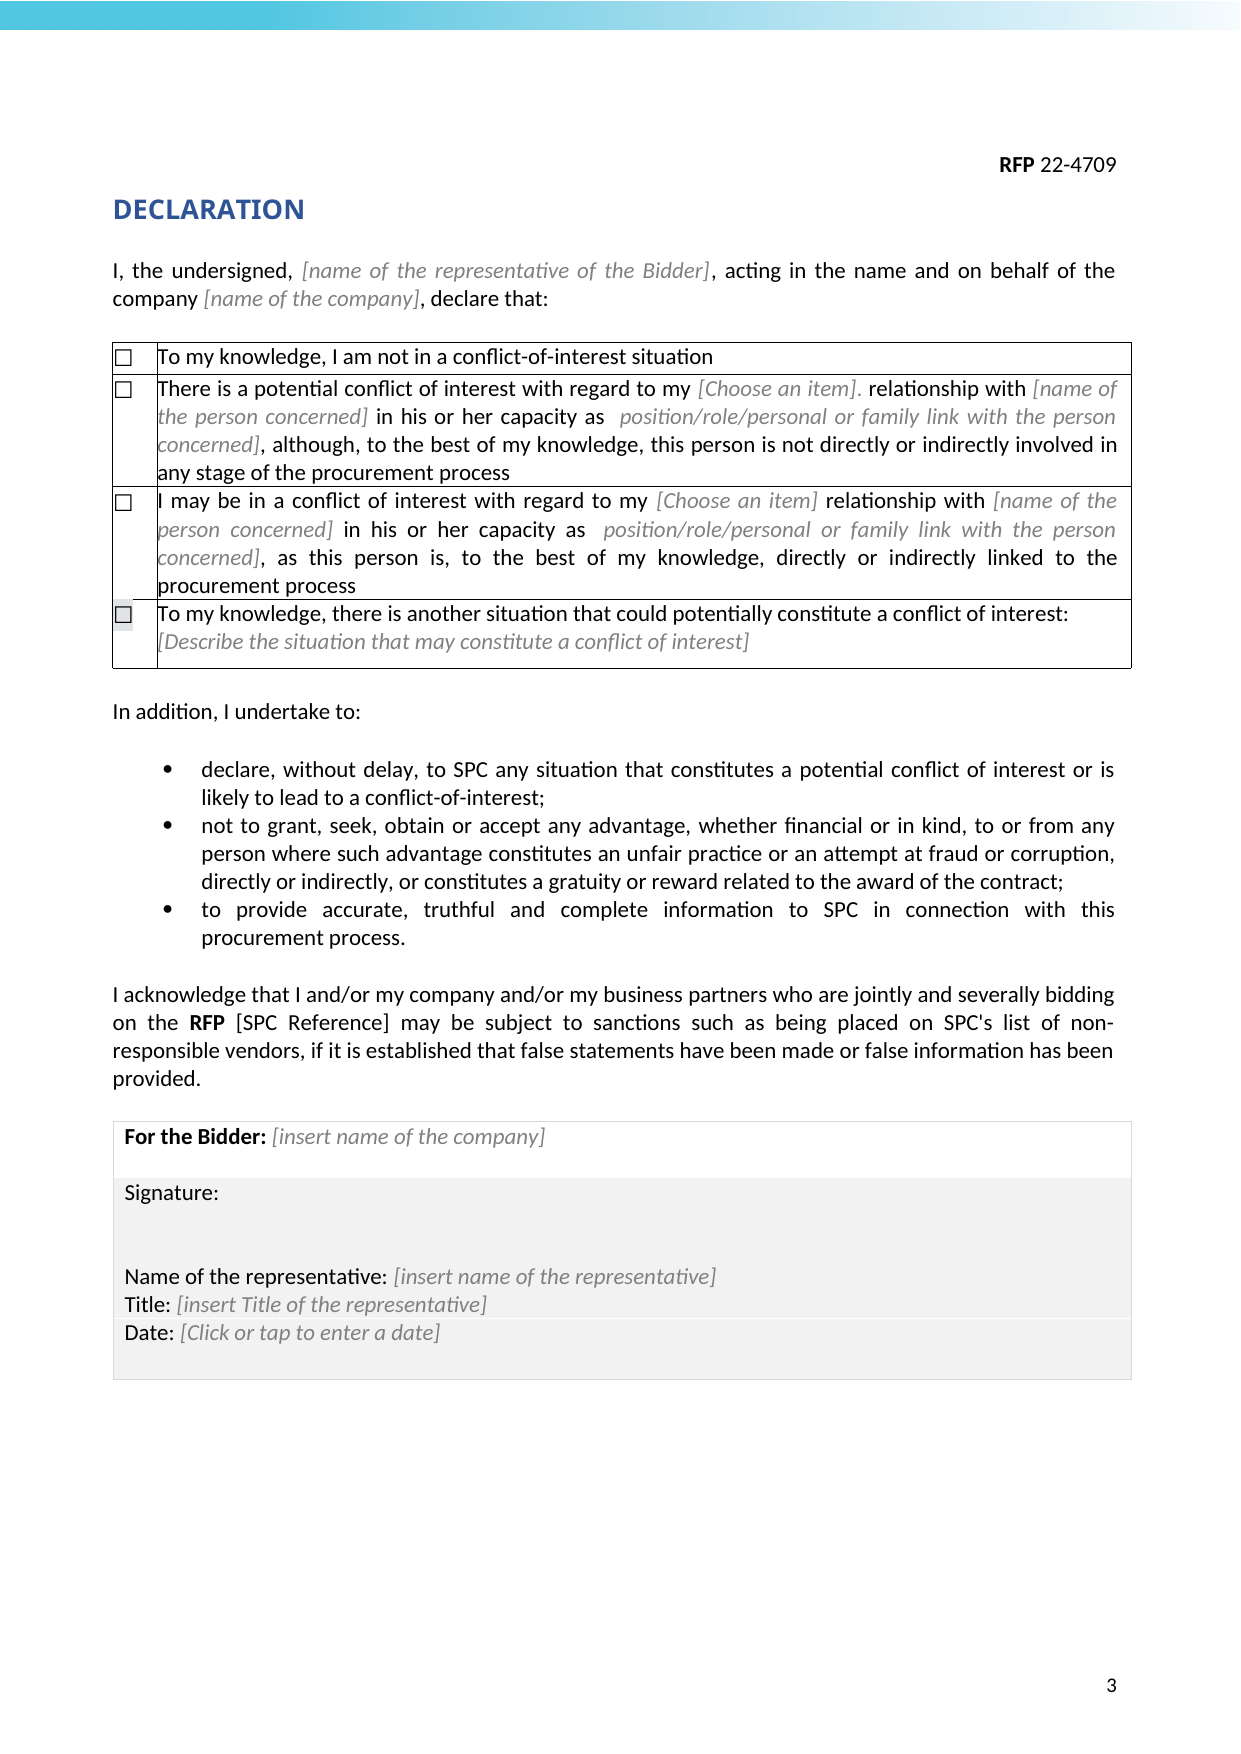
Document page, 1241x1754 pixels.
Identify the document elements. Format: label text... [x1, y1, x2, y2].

table_cell There is a potential conflict of interest with regard to my . relationship with in his or her capacity as , although, to the best of my knowledge, this person is not directly or indirectly involved in any stage of the procurement process [158, 375, 1131, 486]
picture [0, 1, 1241, 30]
table_cell [113, 600, 157, 668]
list declare, without delay, to SPC any situation that constitutes a potential conflict of interest or is likely to lead to a conflict-of-interest; [164, 755, 1116, 811]
text In addition, I undertake to: [112, 697, 1116, 726]
text RFP [112, 150, 1116, 178]
table_header To my knowledge, I am not in a conflict-of-interest situation [158, 343, 1131, 373]
list not to grant, seek, obtain or accept any advantage, whether financial or in kind, to or from any person where such advantage constitutes an unfair practice or an attempt at fraud or corruption, directly or indirectly, or constitutes a gratuity or reward related to the award of the contract; [164, 840, 1116, 924]
table_cell I may be in a conflict of interest with regard to my relationship with in his or her capacity as , as this person is, to the best of my knowledge, directly or indirectly linked to the procurement process [158, 487, 1131, 599]
table_cell To my knowledge, there is another situation that could potentially constitute a conflict of interest: [158, 600, 1131, 668]
table_cell Name of the representative: Title: [114, 1237, 1131, 1377]
table_cell Date: [114, 1377, 1131, 1437]
subtitle DECLARATION [112, 191, 1116, 227]
text I, the undersigned, , acting in the name and on behalf of the company , declare that: [112, 257, 1116, 313]
text I acknowledge that I and/or my company and/or my business partners who are jointly and severally bidding on the RFP may be subject to sanctions such as being placed on SPC's list of non-responsible vendors, if it is established that false statements have been made or false information has been provided. [112, 1038, 1116, 1150]
table_header For the Bidder: [114, 1181, 1131, 1237]
list to provide accurate, truthful and complete information to SPC in connection with this procurement process. [164, 953, 1116, 1009]
